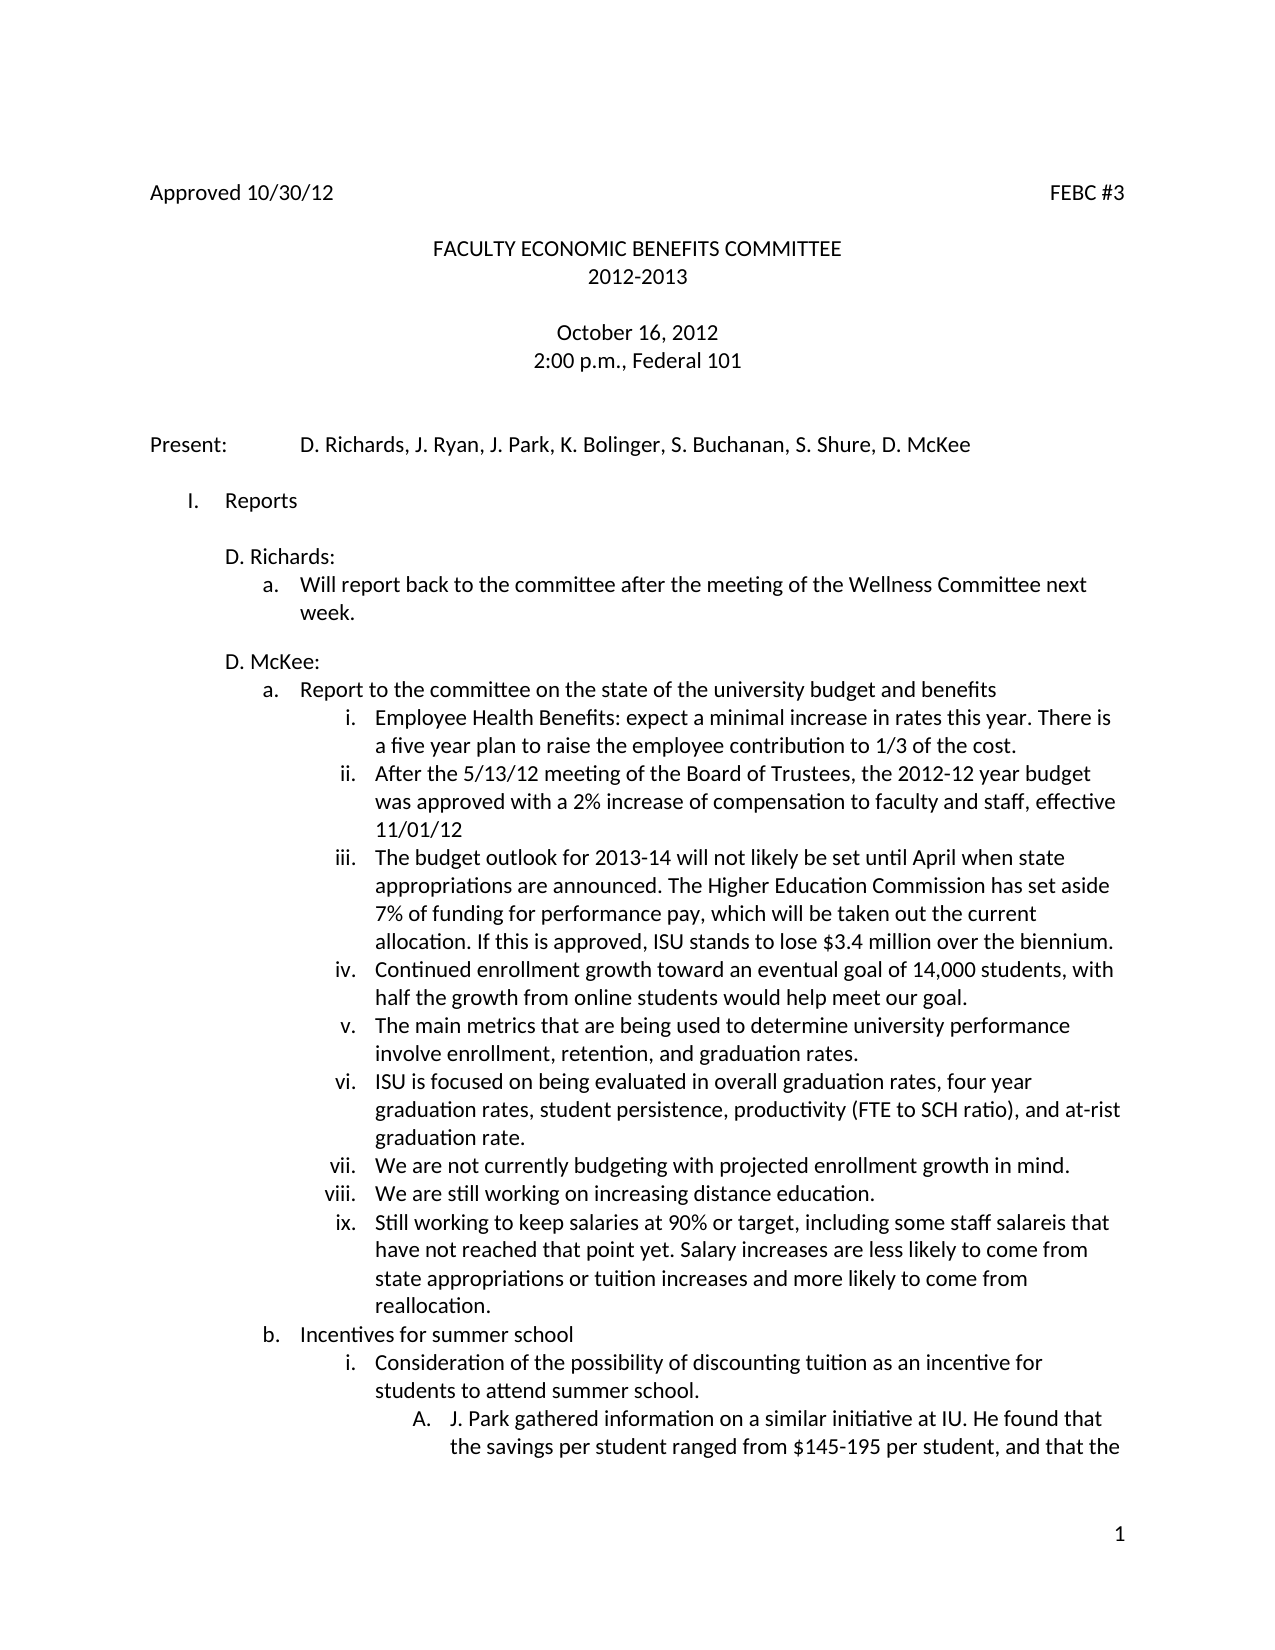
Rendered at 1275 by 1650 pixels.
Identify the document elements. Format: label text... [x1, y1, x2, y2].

list The budget outlook for 2013-14 will not likely be set until April when state appropriations are announced. The Higher Education Commission has set aside 7% of funding for performance pay, which will be taken out the current allocation. If this is approved, ISU stands to lose $3.4 million over the biennium. [356, 843, 1125, 955]
list We are still working on increasing distance education. [356, 1179, 1125, 1208]
text D. McKee: [225, 647, 1125, 675]
list The main metrics that are being used to determine university performance involve enrollment, retention, and graduation rates. [356, 1011, 1125, 1067]
list Continued enrollment growth toward an eventual goal of 14,000 students, with half the growth from online students would help meet our goal. [356, 955, 1125, 1011]
list ISU is focused on being evaluated in overall graduation rates, four year graduation rates, student persistence, productivity (FTE to SCH ratio), and at-rist graduation rate. [356, 1067, 1125, 1152]
text FACULTY ECONOMIC BENEFITS COMMITTEE [150, 234, 1125, 262]
text D. Richards: [225, 542, 1125, 570]
list Consideration of the possibility of discounting tuition as an incentive for students to attend summer school. [356, 1348, 1125, 1404]
text 2:00 p.m., Federal 101 [150, 346, 1125, 374]
text Approved 10/30/12 FEBC #3 [150, 178, 1125, 206]
list Still working to keep salaries at 90% or target, including some staff salareis that have not reached that point yet. Salary increases are less likely to come from state appropriations or tuition increases and more likely to come from reallocation. [356, 1208, 1125, 1320]
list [412, 1404, 1125, 1460]
text 2012-2013 [150, 262, 1125, 290]
list After the 5/13/12 meeting of the Board of Trustees, the 2012-12 year budget was approved with a 2% increase of compensation to faculty and staff, effective 11/01/12 [356, 759, 1125, 843]
list Will report back to the committee after the meeting of the Wellness Committee next week. [262, 570, 1125, 626]
text October 16, 2012 [150, 318, 1125, 346]
list Employee Health Benefits: expect a minimal increase in rates this year. There is a five year plan to raise the employee contribution to 1/3 of the cost. [356, 703, 1125, 759]
list We are not currently budgeting with projected enrollment growth in mind. [356, 1152, 1125, 1179]
list Incentives for summer school [262, 1320, 1125, 1348]
list Reports [187, 486, 1125, 514]
text Present: D. Richards, J. Ryan, J. Park, K. Bolinger, S. Buchanan, S. Shure, D. McKee [150, 430, 1125, 458]
list Report to the committee on the state of the university budget and benefits [262, 675, 1125, 703]
